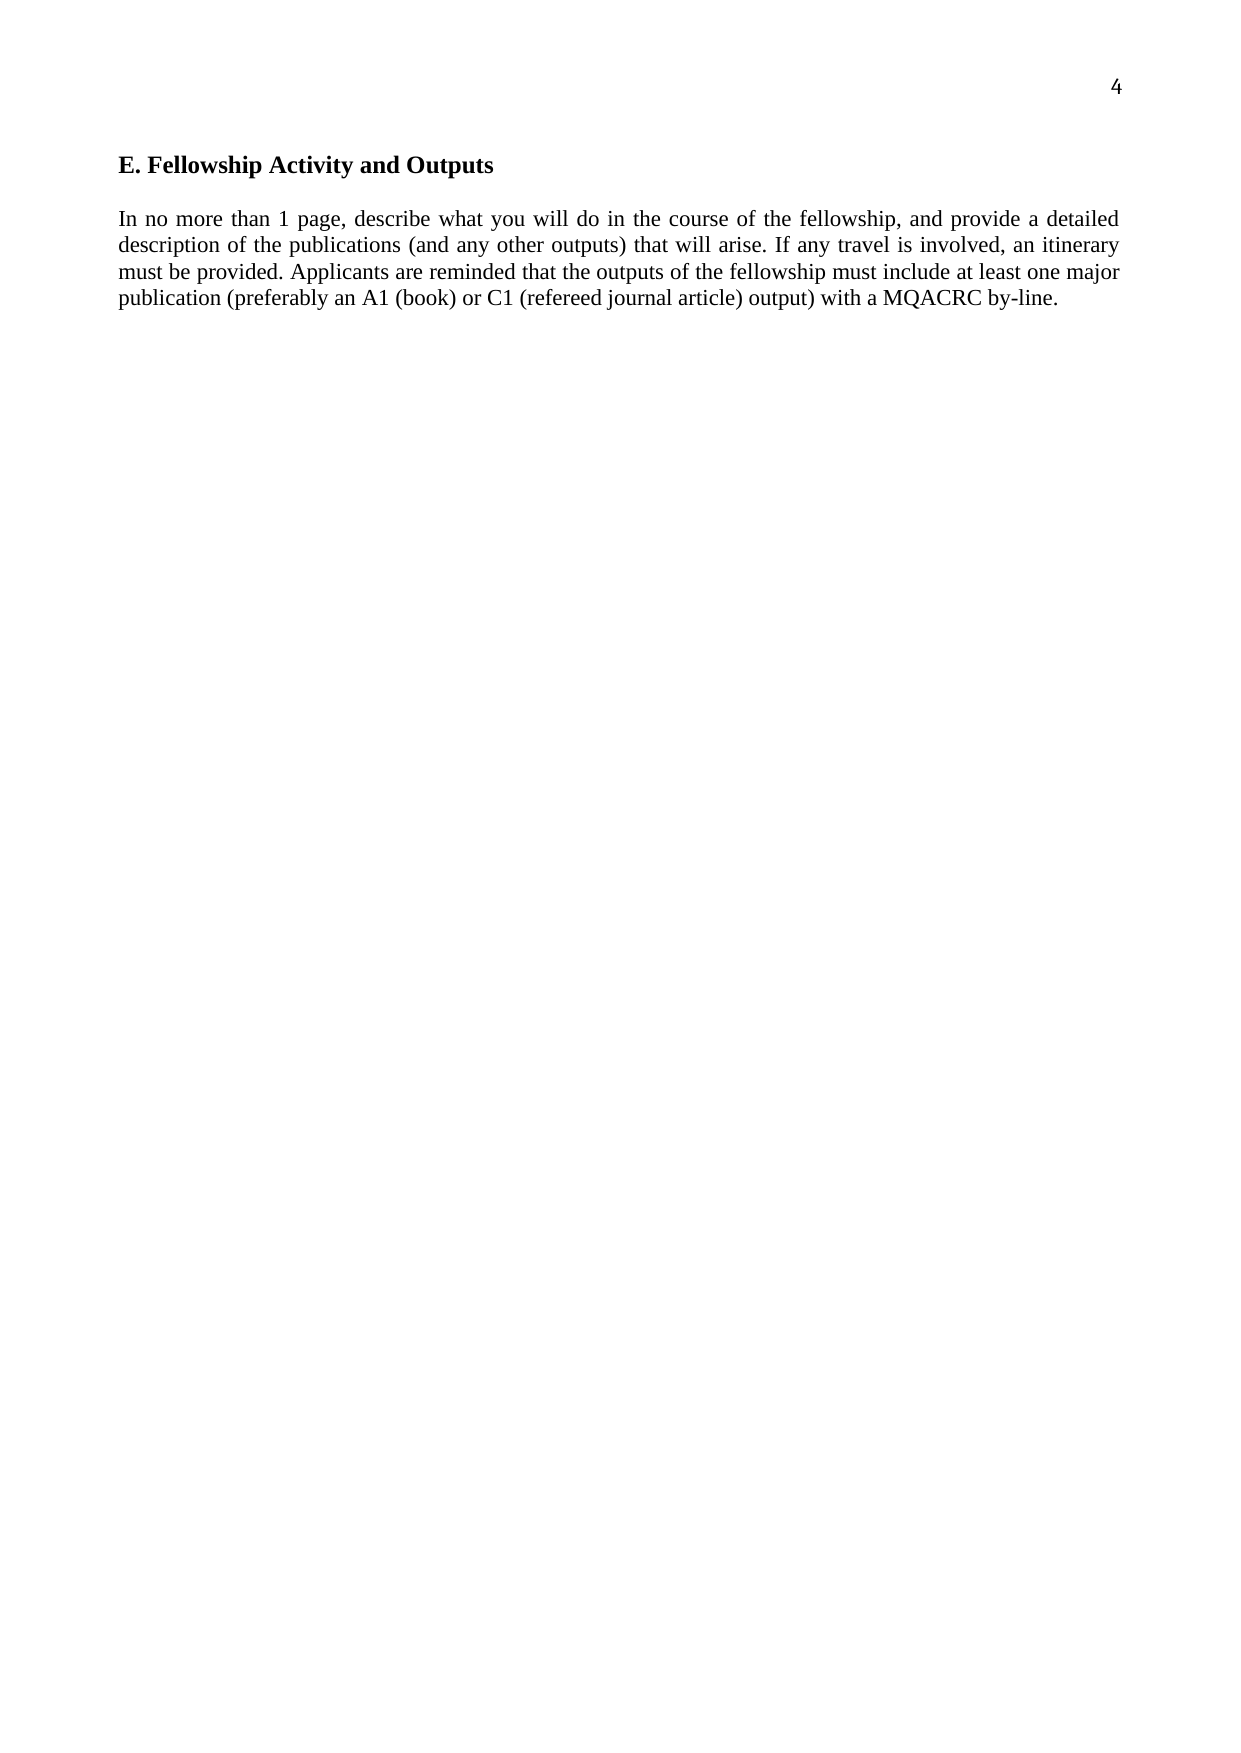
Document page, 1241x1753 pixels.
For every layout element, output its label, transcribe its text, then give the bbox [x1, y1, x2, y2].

text E. Fellowship Activity and Outputs [118, 150, 1122, 179]
text In no more than 1 page, describe what you will do in the course of the fellowship, and provide a detailed description of the publications (and any other outputs) that will arise. If any travel is involved, an itinerary must be provided. Applicants are reminded that the outputs of the fellowship must include at least one major publication (preferably an A1 (book) or C1 (refereed journal article) output) with a MQACRC by-line. [118, 205, 1122, 311]
